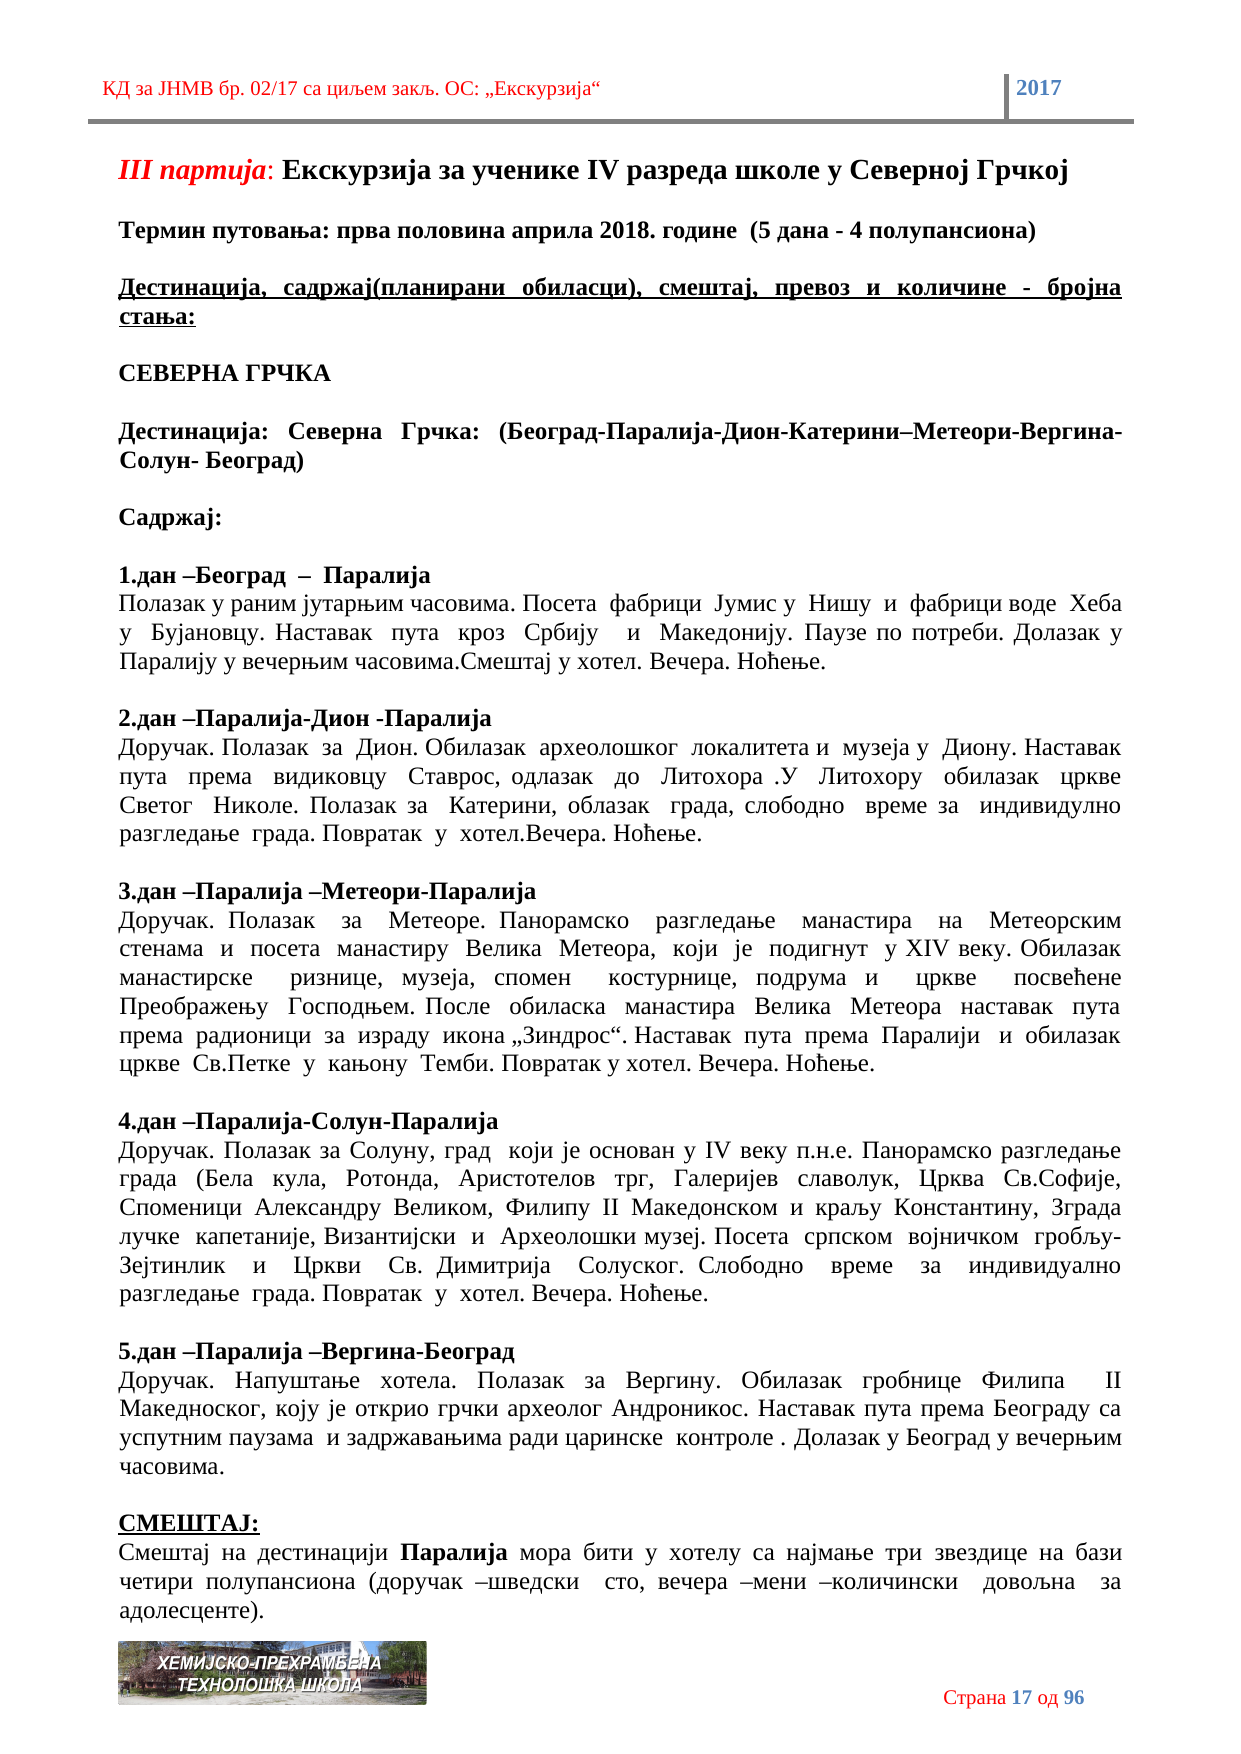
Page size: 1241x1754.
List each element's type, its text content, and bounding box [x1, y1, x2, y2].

text 5.дан –Паралија –Вергина-Београд [118, 1336, 1122, 1365]
text Дестинација, садржај(планирани обиласци), смештај, превоз и количине - бројна стања: [118, 299, 1122, 330]
text Термин путовања: прва половина априла 2018. године (5 дана - 4 полупансиона) [118, 215, 1122, 243]
text Садржај: [118, 502, 1122, 531]
text Доручак. Полазак за Солуну, град који је основан у IV веку п.н.е. Панорамско разгледање града (Бела кула, Ротонда, Аристотелов трг, Галеријев славолук, Црква Св.Софије, Споменици Александру Великом, Филипу II Македонском и краљу Константину, Зграда лучке капетаније, Византијски и Археолошки музеј. Посета српском војничком гробљу-Зејтинлик и Цркви Св. Димитрија Солуског. Слободно време за индивидуално разгледање града. Повратак у хотел. Вечера. Ноћење. [118, 1135, 1122, 1307]
text Доручак. Полазак за Метеоре. Панорамско разгледање манастира на Метеорским стенама и посета манастиру Велика Метеора, који је подигнут у XIV веку. Обилазак манастирске ризнице, музеја, спомен костурнице, подрума и цркве посвећене Преображењу Господњем. После обиласка манастира Велика Метеора наставак пута према радионици за израду икона „Зиндрос“. Наставак пута према Паралији и обилазак цркве Св.Петке у кањону Темби. Повратак у хотел. Вечера. Ноћење. [118, 905, 1122, 1077]
text СЕВЕРНА ГРЧКА [118, 358, 1122, 387]
text СМЕШТАЈ: [118, 1508, 1122, 1537]
text 1.дан –Београд – Паралија [118, 560, 1122, 588]
text Полазак у раним јутарњим часовима. Посета фабрици Јумис у Нишу и фабрици воде Хеба у Бујановцу. Наставак пута кроз Србију и Македонију. Паузе по потреби. Долазак у Паралију у вечерњим часовима.Смештај у хотел. Вечера. Ноћење. [118, 588, 1122, 675]
text Дестинација, садржај(планирани обиласци), смештај, превоз и количине - бројна стања: [118, 272, 1122, 297]
text 2.дан –Паралија-Дион -Паралија [118, 703, 1122, 732]
text Доручак. Напуштање хотела. Полазак за Вергину. Обилазак гробнице Филипа II Македноског, коју је открио грчки археолог Андроникос. Наставак пута према Београду са успутним паузама и задржавањима ради царинске контроле . Долазак у Београд у вечерњим часовима. [118, 1365, 1122, 1480]
text 4.дан –Паралија-Солун-Паралија [118, 1106, 1122, 1135]
text Доручак. Полазак за Дион. Обилазак археолошког локалитета и музеја у Диону. Наставак пута према видиковцу Ставрос, одлазак до Литохора .У Литохору обилазак цркве Светог Николе. Полазак за Катерини, облазак града, слободно време за индивидулно разгледање града. Повратак у хотел.Вечера. Ноћење. [118, 732, 1122, 847]
text Смештај на дестинацији Паралија мора бити у хотелу са најмање три звездице на бази четири полупансиона (доручак –шведски сто, вечера –мени –количински довољна за адолесценте). [118, 1537, 1122, 1623]
text 3.дан –Паралија –Метеори-Паралија [118, 876, 1122, 905]
text Дестинација: Северна Грчка: (Београд-Паралија-Дион-Катерини–Метеори-Вергина-Солун- Београд) [118, 416, 1122, 473]
picture [118, 1641, 427, 1705]
text III партија: Екскурзија за ученике IV разреда школе у Северној Грчкој [118, 152, 1122, 186]
